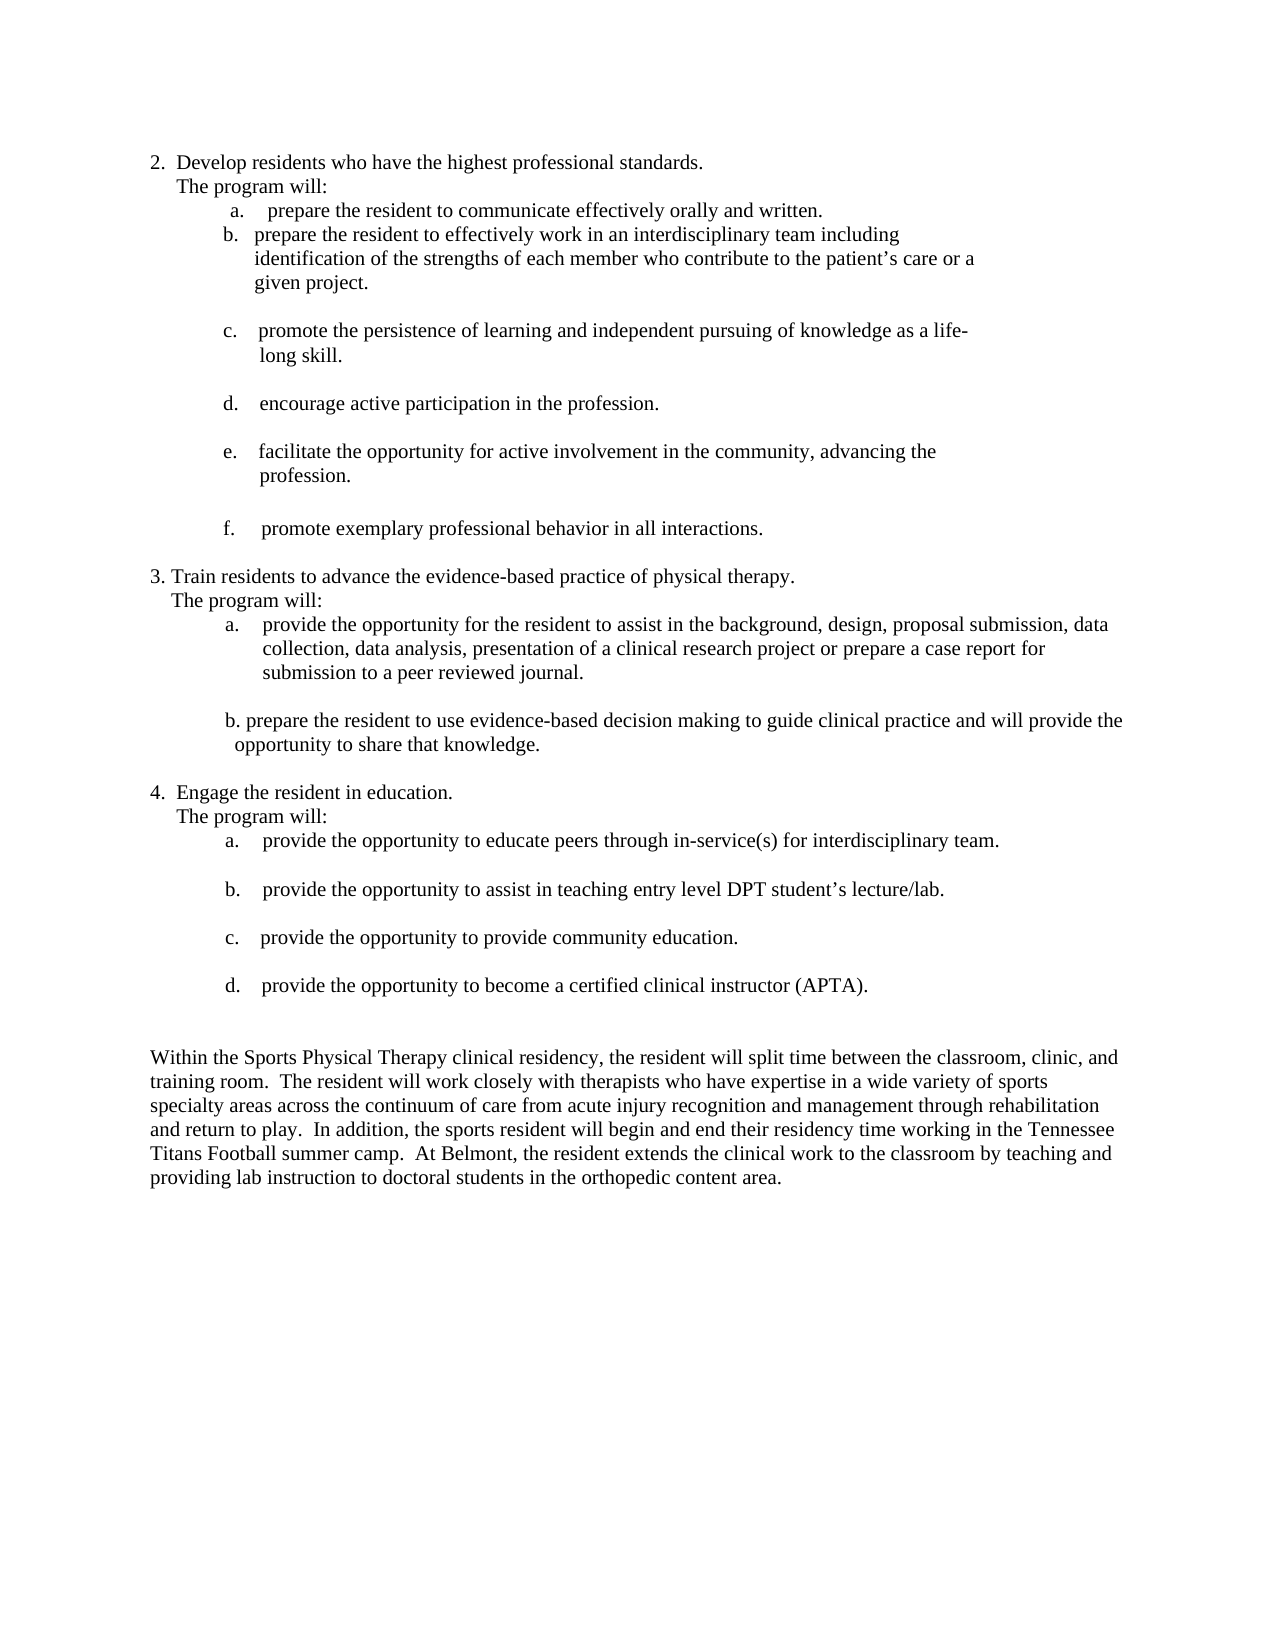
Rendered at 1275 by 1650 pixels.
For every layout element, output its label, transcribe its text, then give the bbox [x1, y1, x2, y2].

text c. provide the opportunity to provide community education. [225, 925, 1125, 949]
text e. facilitate the opportunity for active involvement in the community, advancing the [150, 439, 1125, 463]
text b. prepare the resident to use evidence-based decision making to guide clinical practice and will provide the opportunity to share that knowledge. [225, 708, 1125, 756]
list Within the Sports Physical Therapy clinical residency, the resident will split time between the classroom, clinic, and training room. The resident will work closely with therapists who have expertise in a wide variety of sports specialty areas across the continuum of care from acute injury recognition and management through rehabilitation and return to play. In addition, the sports resident will begin and end their residency time working in the Tennessee Titans Football summer camp. At Belmont, the resident extends the clinical work to the classroom by teaching and providing lab instruction to doctoral students in the orthopedic content area. [150, 1045, 1125, 1189]
text long skill. [150, 342, 1125, 367]
text 3. Train residents to advance the evidence-based practice of physical therapy. [150, 564, 1125, 588]
list provide the opportunity to assist in teaching entry level DPT student’s lecture/lab. [225, 877, 1125, 901]
text profession. [150, 463, 1125, 487]
text c. promote the persistence of learning and independent pursuing of knowledge as a life- [150, 318, 1125, 342]
text The program will: [150, 588, 1125, 612]
list provide the opportunity for the resident to assist in the background, design, proposal submission, data collection, data analysis, presentation of a clinical research project or prepare a case report for submission to a peer reviewed journal. [225, 612, 1125, 684]
text The program will: [150, 174, 1125, 198]
text b. prepare the resident to effectively work in an interdisciplinary team including [150, 222, 1125, 246]
text d. encourage active participation in the profession. [150, 391, 1125, 415]
text given project. [150, 270, 1125, 294]
text 4. Engage the resident in education. [150, 780, 1125, 804]
text The program will: [150, 804, 1125, 828]
text identification of the strengths of each member who contribute to the patient’s care or a [150, 246, 1125, 270]
text f. promote exemplary professional behavior in all interactions. [150, 516, 1125, 540]
list prepare the resident to communicate effectively orally and written. [230, 198, 1125, 222]
text d. provide the opportunity to become a certified clinical instructor (APTA). [225, 973, 1125, 997]
text 2. Develop residents who have the highest professional standards. [150, 150, 1125, 174]
list provide the opportunity to educate peers through in-service(s) for interdisciplinary team. [225, 828, 1125, 852]
